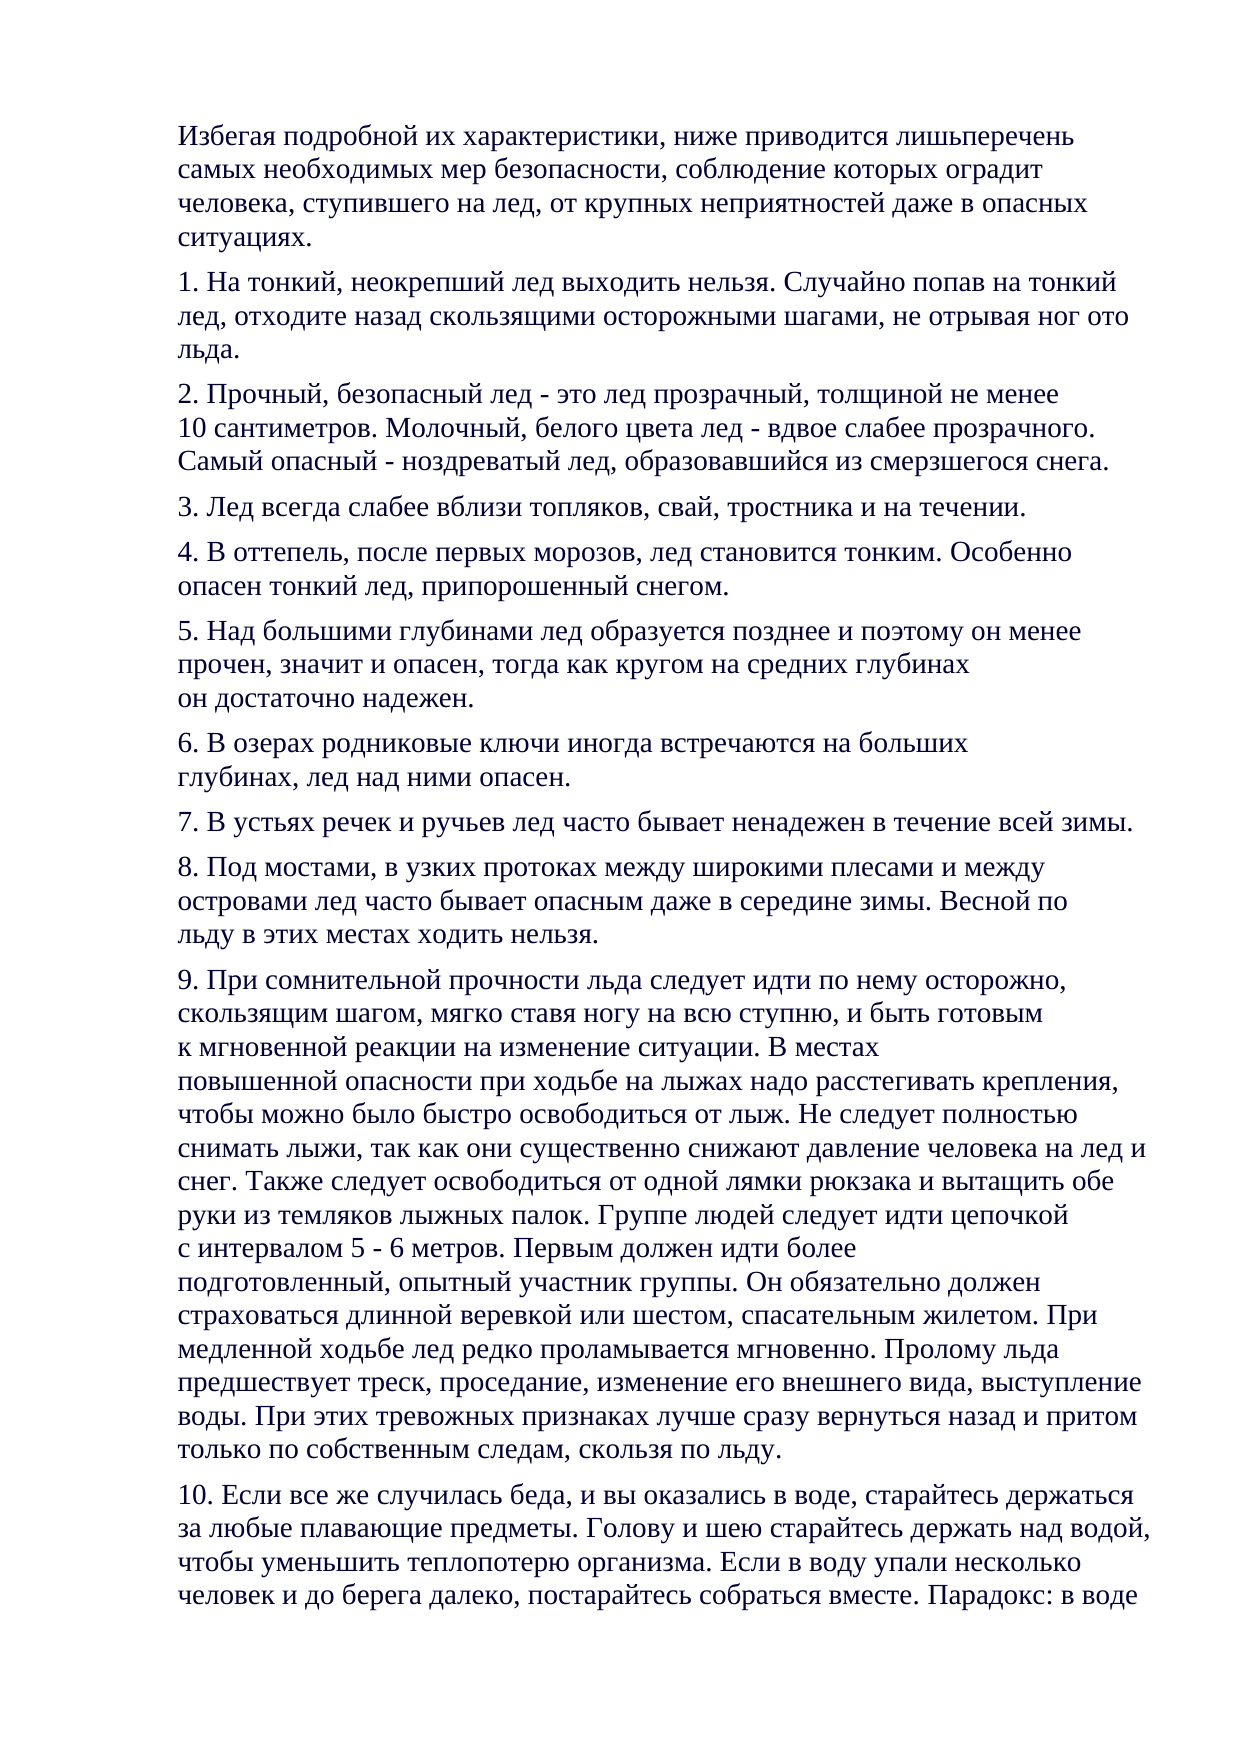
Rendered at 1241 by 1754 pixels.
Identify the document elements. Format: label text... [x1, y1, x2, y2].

text 4. В оттепель, после первых морозов, лед становится тонким. Особенно опасен тонкий лед, припорошенный снегом. [177, 534, 1152, 601]
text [177, 1477, 1152, 1611]
text 6. В озерах родниковые ключи иногда встречаются на больших глубинах, лед над ними опасен. [177, 725, 1152, 792]
text 8. Под мостами, в узких протоках между широкими плесами и между островами лед часто бывает опасным даже в середине зимы. Весной по льду в этих местах ходить нельзя. [177, 849, 1152, 950]
text Избегая подробной их характеристики, ниже приводится лишьперечень самых необходимых мер безопасности, соблюдение которых оградит человека, ступившего на лед, от крупных неприятностей даже в опасных ситуациях. [177, 118, 1152, 252]
text 7. В устьях речек и ручьев лед часто бывает ненадежен в течение всей зимы. [177, 804, 1152, 838]
text 5. Над большими глубинами лед образуется позднее и поэтому он менее прочен, значит и опасен, тогда как кругом на средних глубинах он достаточно надежен. [177, 613, 1152, 714]
text 3. Лед всегда слабее вблизи топляков, свай, тростника и на течении. [177, 489, 1152, 522]
text 1. На тонкий, неокрепший лед выходить нельзя. Случайно попав на тонкий лед, отходите назад скользящими осторожными шагами, не отрывая ног ото льда. [177, 264, 1152, 365]
text 9. При сомнительной прочности льда следует идти по нему осторожно, скользящим шагом, мягко ставя ногу на всю ступню, и быть готовым к мгновенной реакции на изменение ситуации. В местах повышенной опасности при ходьбе на лыжах надо расстегивать крепления, чтобы можно было быстро освободиться от лыж. Не следует полностью снимать лыжи, так как они существенно снижают давление человека на лед и снег. Также следует освободиться от одной лямки рюкзака и вытащить обе руки из темляков лыжных палок. Группе людей следует идти цепочкой с интервалом 5 - 6 метров. Первым должен идти более подготовленный, опытный участник группы. Он обязательно должен страховаться длинной веревкой или шестом, спасательным жилетом. При медленной ходьбе лед редко проламывается мгновенно. Пролому льда предшествует треск, проседание, изменение его внешнего вида, выступление воды. При этих тревожных признаках лучше сразу вернуться назад и притом только по собственным следам, скользя по льду. [177, 962, 1152, 1465]
text 2. Прочный, безопасный лед - это лед прозрачный, толщиной не менее 10 сантиметров. Молочный, белого цвета лед - вдвое слабее прозрачного. Самый опасный - ноздреватый лед, образовавшийся из смерзшегося снега. [177, 376, 1152, 477]
